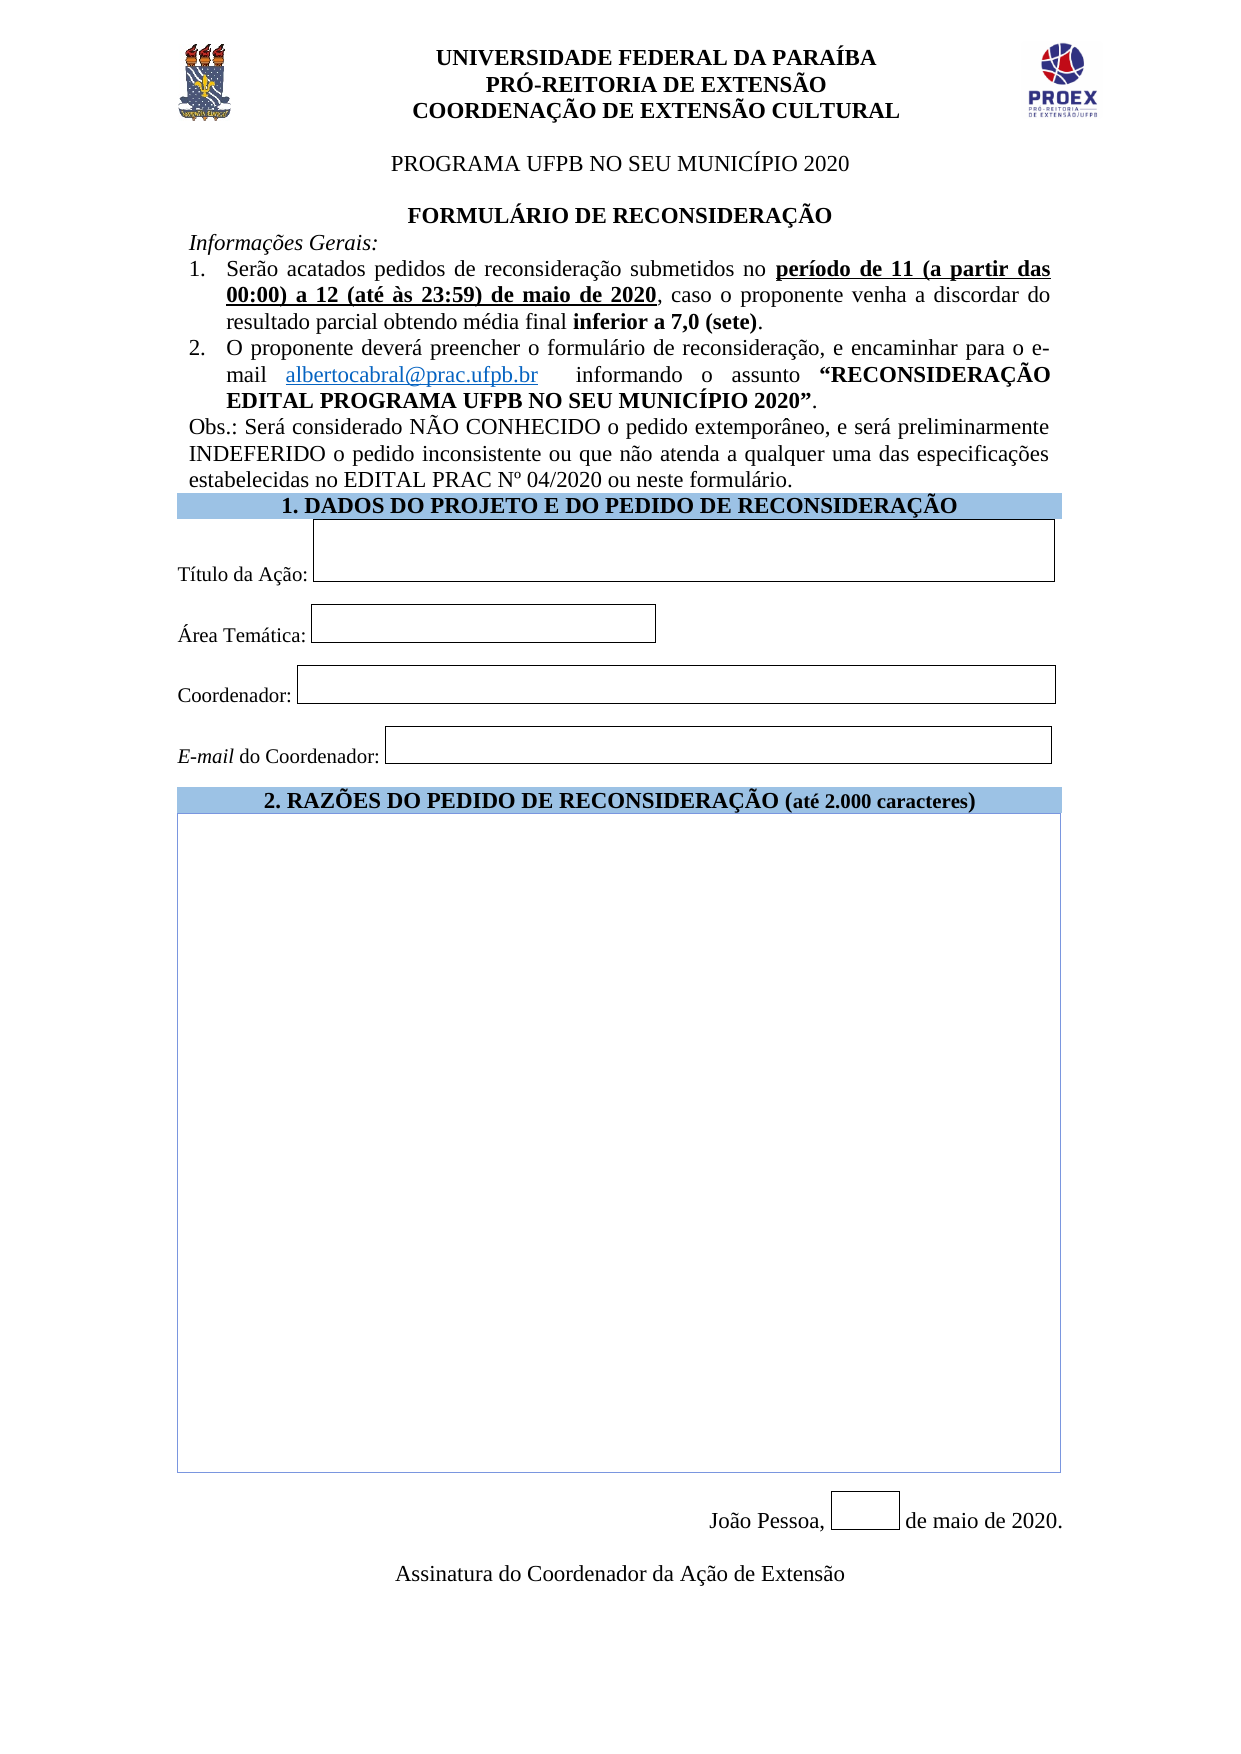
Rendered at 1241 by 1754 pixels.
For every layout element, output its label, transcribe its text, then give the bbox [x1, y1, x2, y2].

text FORMULÁRIO DE RECONSIDERAÇÃO [177, 202, 1063, 229]
table_header 2. RAZÕES DO PEDIDO DE RECONSIDERAÇÃO (até 2.000 caracteres) [177, 787, 1062, 813]
text COORDENAÇÃO DE EXTENSÃO CULTURAL [177, 97, 1015, 123]
text UNIVERSIDADE FEDERAL DA PARAÍBA [230, 44, 1015, 71]
table_header Informações Gerais: Serão acatados pedidos de reconsideração submetidos no período de 11 (a partir das 00:00) a 12 (até às 23:59) de maio de 2020, caso o proponente venha a discordar do resultado parcial obtendo média final inferior a 7,0 (sete). O proponente deverá preencher o formulário de reconsideração, e encaminhar para o e-mail albertocabral@prac.ufpb.br informando o assunto “RECONSIDERAÇÃO EDITAL PROGRAMA UFPB NO SEU MUNICÍPIO 2020”. [177, 229, 1062, 413]
text Área Temática: [177, 604, 1063, 647]
text Assinatura do Coordenador da Ação de Extensão [177, 1560, 1063, 1587]
text PRÓ-REITORIA DE EXTENSÃO [230, 71, 1015, 97]
text Título da Ação: [177, 519, 1063, 586]
text João Pessoa, de maio de 2020. [177, 1491, 1063, 1534]
picture [1015, 34, 1104, 123]
text PROGRAMA UFPB NO SEU MUNICÍPIO 2020 [177, 150, 1063, 176]
text Coordenador: [177, 665, 1063, 707]
table_cell Obs.: Será considerado NÃO CONHECIDO o pedido extemporâneo, e será preliminarmente INDEFERIDO o pedido inconsistente ou que não atenda a qualquer uma das especificações estabelecidas no EDITAL PRAC Nº 04/2020 ou neste formulário. [177, 413, 1062, 492]
picture [177, 44, 230, 119]
text E-mail do Coordenador: [177, 726, 1063, 768]
table_cell 1. DADOS DO PROJETO E DO PEDIDO DE RECONSIDERAÇÃO [177, 493, 1062, 519]
